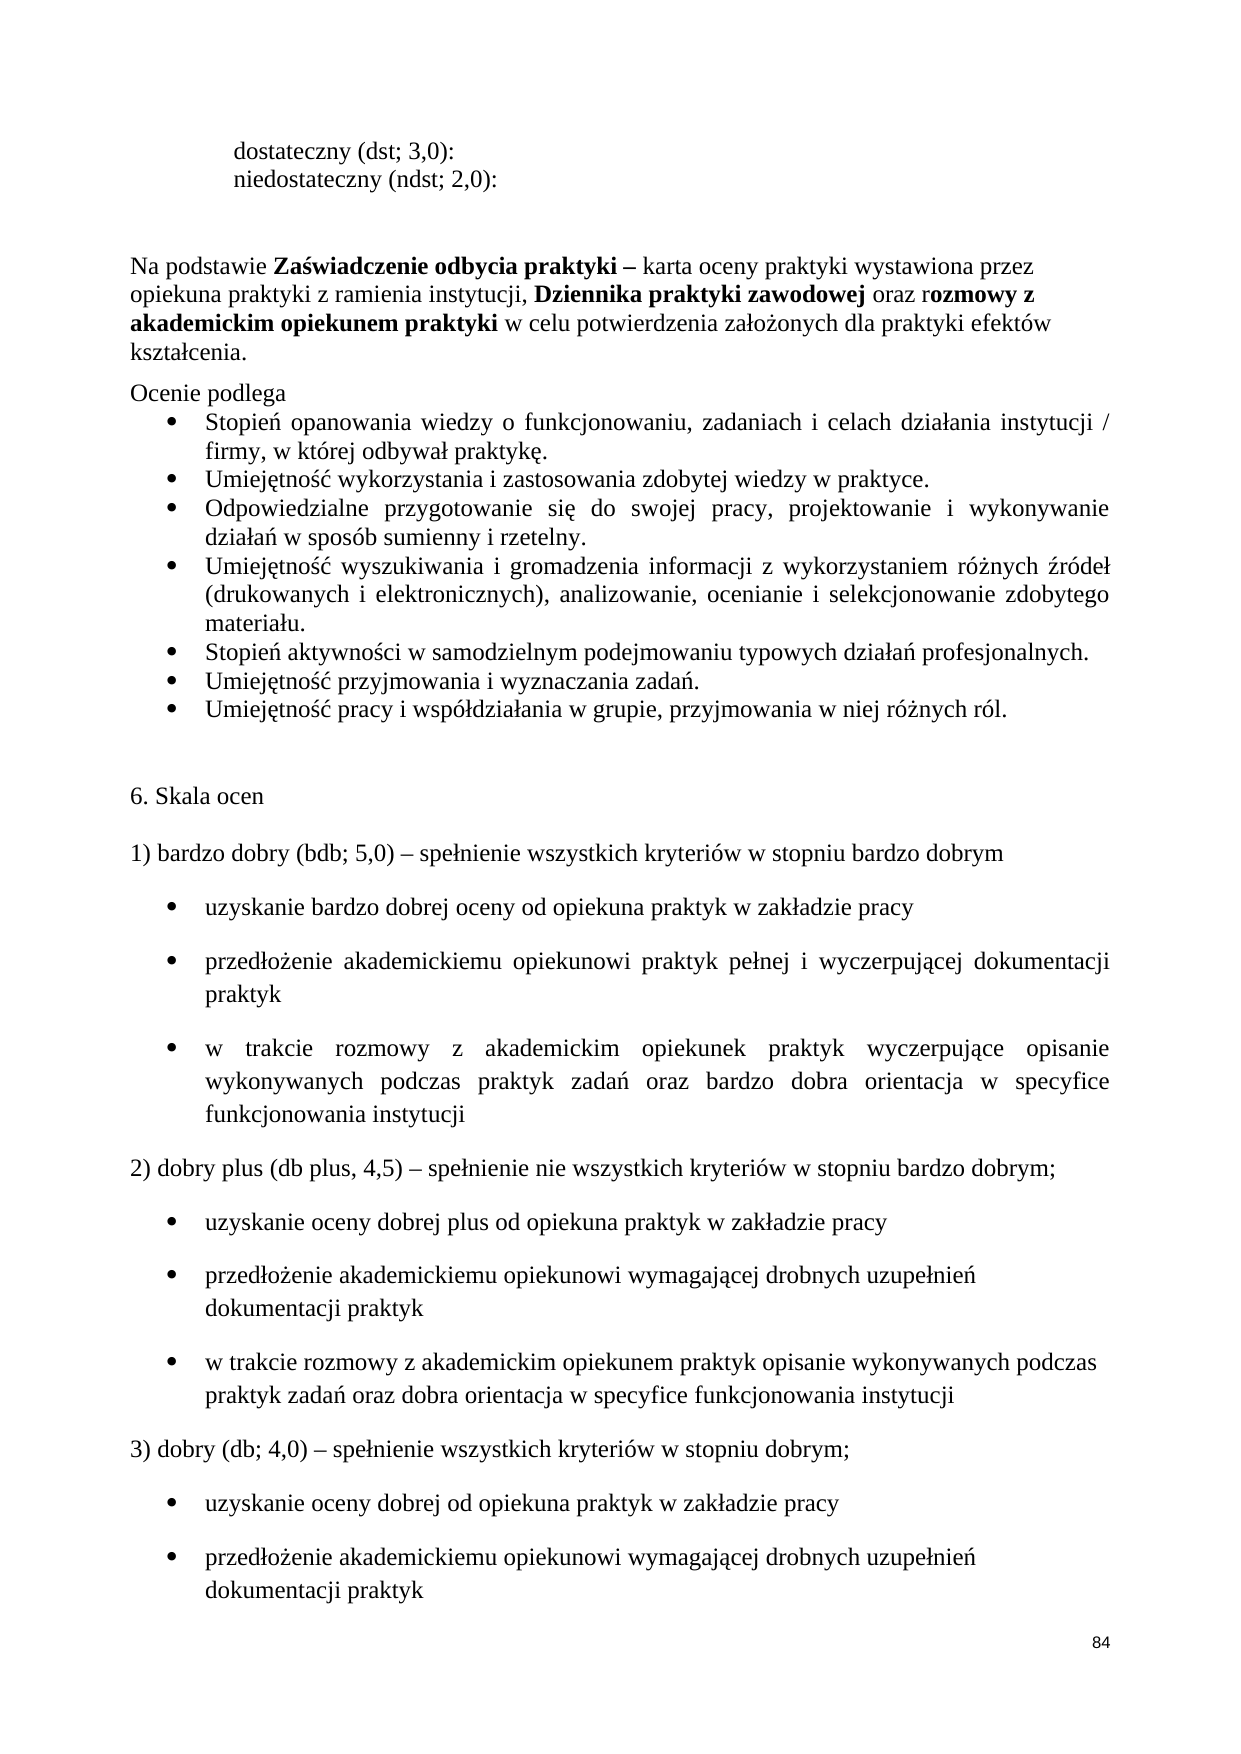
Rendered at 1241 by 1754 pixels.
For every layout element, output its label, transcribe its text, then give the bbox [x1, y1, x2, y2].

text 6. Skala ocen [130, 781, 1110, 809]
text 3) dobry (db; 4,0) – spełnienie wszystkich kryteriów w stopniu dobrym; [130, 1434, 1110, 1463]
text Ocenie podlega [130, 378, 1110, 407]
list w trakcie rozmowy z akademickim opiekunek praktyk wyczerpujące opisanie wykonywanych podczas praktyk zadań oraz bardzo dobra orientacja w specyfice funkcjonowania instytucji [167, 1033, 1110, 1128]
list uzyskanie bardzo dobrej oceny od opiekuna praktyk w zakładzie pracy [167, 892, 1110, 921]
text 2) dobry plus (db plus, 4,5) – spełnienie nie wszystkich kryteriów w stopniu bardzo dobrym; [130, 1153, 1110, 1182]
list Stopień aktywności w samodzielnym podejmowaniu typowych działań profesjonalnych. [167, 637, 1110, 666]
list uzyskanie oceny dobrej od opiekuna praktyk w zakładzie pracy [167, 1488, 1110, 1517]
list przedłożenie akademickiemu opiekunowi praktyk pełnej i wyczerpującej dokumentacji praktyk [167, 946, 1110, 1008]
list Umiejętność wykorzystania i zastosowania zdobytej wiedzy w praktyce. [167, 464, 1110, 493]
list Umiejętność wyszukiwania i gromadzenia informacji z wykorzystaniem różnych źródeł (drukowanych i elektronicznych), analizowanie, ocenianie i selekcjonowanie zdobytego materiału. [167, 551, 1110, 637]
list niedostateczny (ndst; 2,0): [233, 164, 1110, 193]
list przedłożenie akademickiemu opiekunowi wymagającej drobnych uzupełnień dokumentacji praktyk [167, 1542, 1110, 1604]
text 1) bardzo dobry (bdb; 5,0) – spełnienie wszystkich kryteriów w stopniu bardzo dobrym [130, 838, 1110, 867]
list Odpowiedzialne przygotowanie się do swojej pracy, projektowanie i wykonywanie działań w sposób sumienny i rzetelny. [167, 493, 1110, 551]
text Na podstawie Zaświadczenie odbycia praktyki – karta oceny praktyki wystawiona przez opiekuna praktyki z ramienia instytucji, Dziennika praktyki zawodowej oraz rozmowy z akademickim opiekunem praktyki w celu potwierdzenia założonych dla praktyki efektów kształcenia. [130, 251, 1110, 366]
list Stopień opanowania wiedzy o funkcjonowaniu, zadaniach i celach działania instytucji / firmy, w której odbywał praktykę. [167, 407, 1110, 464]
list uzyskanie oceny dobrej plus od opiekuna praktyk w zakładzie pracy [167, 1207, 1110, 1235]
list Umiejętność przyjmowania i wyznaczania zadań. [167, 666, 1110, 694]
list Umiejętność pracy i współdziałania w grupie, przyjmowania w niej różnych ról. [167, 694, 1110, 723]
list dostateczny (dst; 3,0): [233, 136, 1110, 164]
list przedłożenie akademickiemu opiekunowi wymagającej drobnych uzupełnień dokumentacji praktyk [167, 1261, 1110, 1322]
